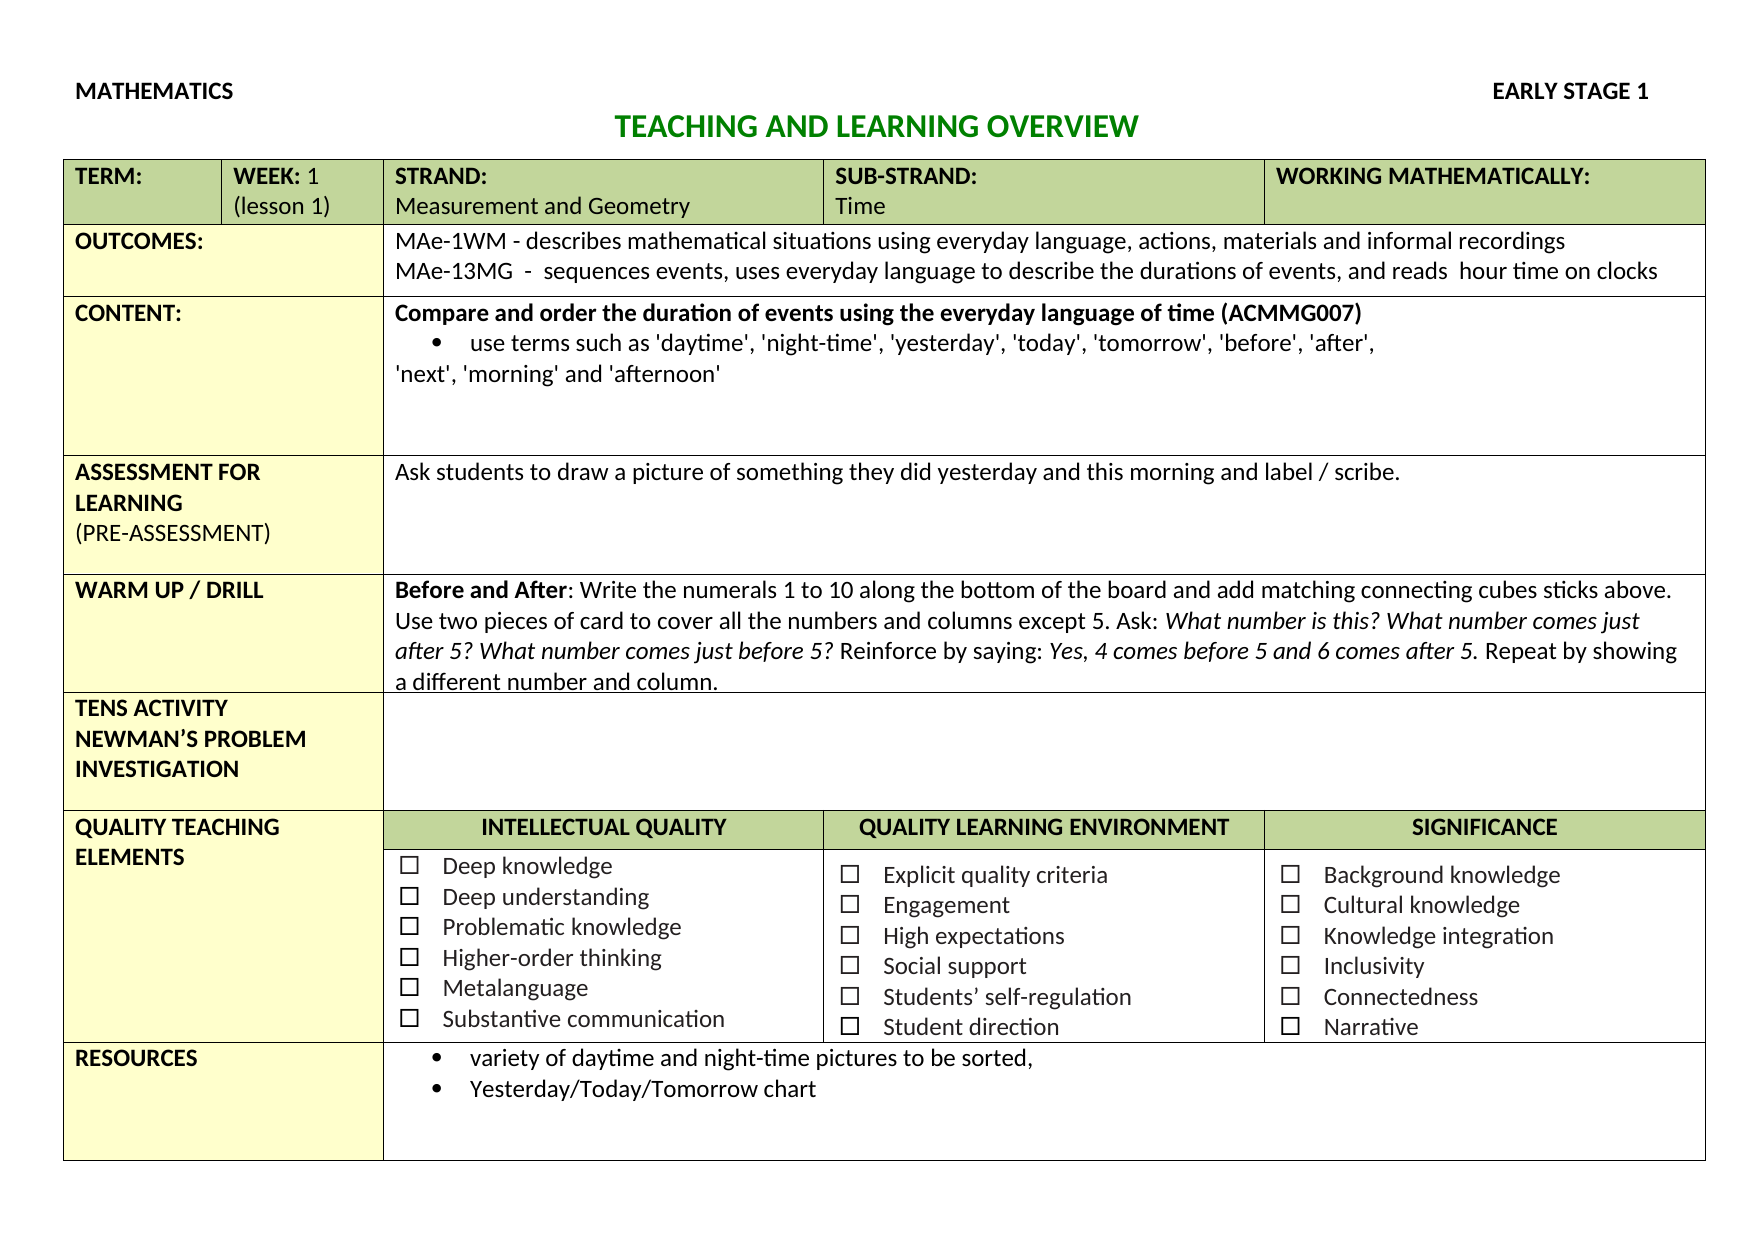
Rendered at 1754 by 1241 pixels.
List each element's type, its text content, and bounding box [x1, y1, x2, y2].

table_cell Ask students to draw a picture of something they did yesterday and this morning and label / scribe. [384, 456, 1705, 573]
table_cell variety of daytime and night-time pictures to be sorted, Yesterday/Today/Tomorrow chart [384, 1043, 1705, 1160]
text TEACHING AND LEARNING OVERVIEW [75, 106, 1679, 146]
table_cell Background knowledge Cultural knowledge Knowledge integration Inclusivity Connectedness Narrative [1265, 850, 1705, 1042]
table_cell Compare and order the duration of events using the everyday language of time (ACMMG007) use terms such as 'daytime', 'night-time', 'yesterday', 'today', 'tomorrow', 'before', 'after', 'next', 'morning' and 'afternoon' [384, 297, 1705, 455]
table_header WORKING MATHEMATICALLY: [1265, 160, 1705, 224]
table_cell RESOURCES [64, 1043, 383, 1160]
table_cell ASSESSMENT FOR LEARNING (PRE-ASSESSMENT) [64, 456, 383, 573]
table_cell SIGNIFICANCE [1265, 811, 1705, 849]
table_cell CONTENT: [64, 297, 383, 455]
table_header WEEK: 1 (lesson 1) [222, 160, 383, 224]
table_cell QUALITY TEACHING ELEMENTS [64, 811, 383, 1042]
text MATHEMATICS EARLY STAGE 1 [75, 75, 1679, 106]
table_cell MAe-1WM - describes mathematical situations using everyday language, actions, materials and informal recordings MAe-13MG - sequences events, uses everyday language to describe the durations of events, and reads hour time on clocks [384, 225, 1705, 296]
table_cell Before and After: Write the numerals 1 to 10 along the bottom of the board and add matching connecting cubes sticks above. Use two pieces of card to cover all the numbers and columns except 5. Ask: What number is this? What number comes just after 5? What number comes just before 5? Reinforce by saying: Yes, 4 comes before 5 and 6 comes after 5. Repeat by showing a different number and column. [384, 575, 1705, 692]
table_cell QUALITY LEARNING ENVIRONMENT [824, 811, 1264, 849]
table_cell Deep knowledge Deep understanding Problematic knowledge Higher-order thinking Metalanguage Substantive communication [384, 850, 823, 1042]
table_header SUB-STRAND: Time [824, 160, 1264, 224]
table_cell INTELLECTUAL QUALITY [384, 811, 823, 849]
table_cell WARM UP / DRILL [64, 575, 383, 692]
table_header TERM: [64, 160, 221, 224]
table_cell [384, 693, 1705, 810]
table_cell Explicit quality criteria Engagement High expectations Social support Students’ self-regulation Student direction [824, 850, 1264, 1042]
table_cell OUTCOMES: [64, 225, 383, 296]
table_cell TENS ACTIVITY NEWMAN’S PROBLEM INVESTIGATION [64, 693, 383, 810]
table_header STRAND: Measurement and Geometry [384, 160, 823, 224]
